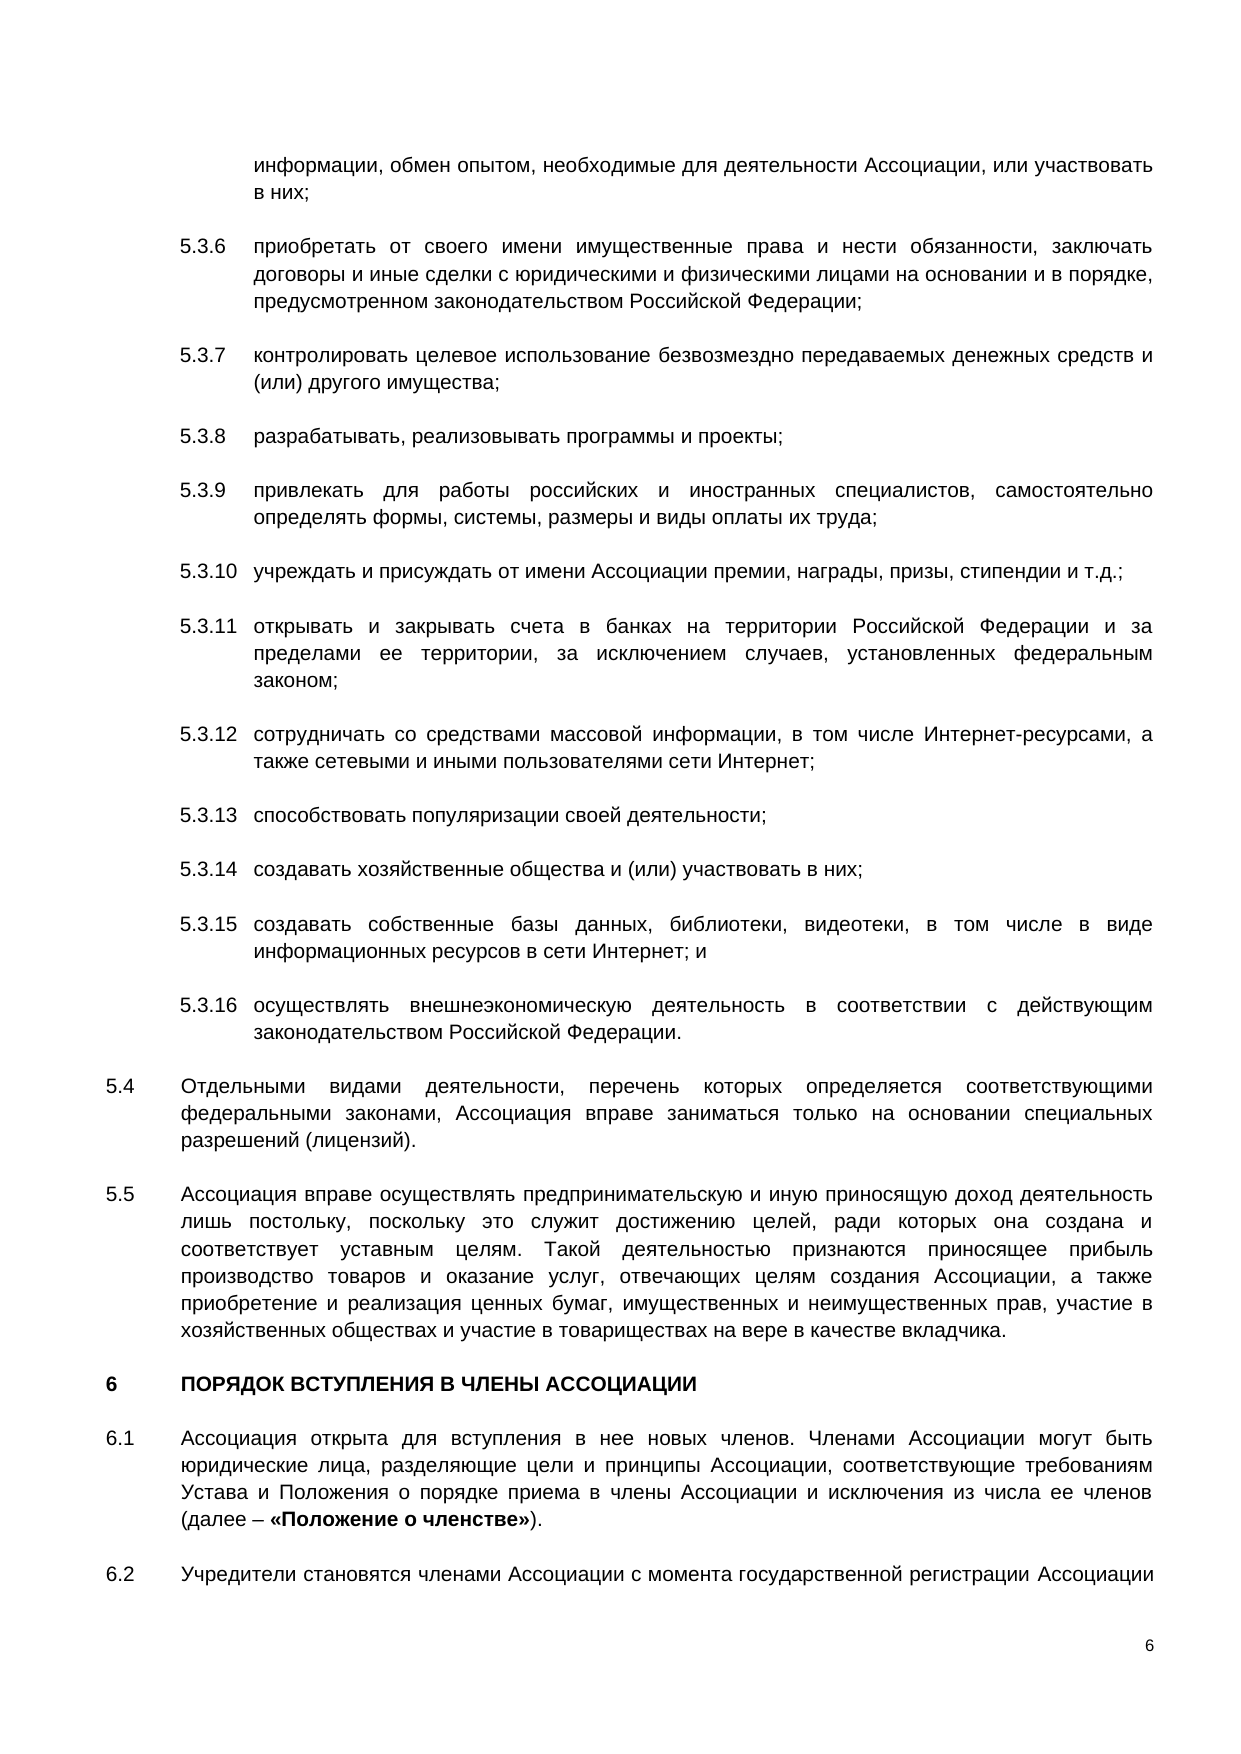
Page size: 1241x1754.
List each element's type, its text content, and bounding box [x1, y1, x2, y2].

subtitle ПОРЯДОК ВСТУПЛЕНИЯ В ЧЛЕНЫ АССОЦИАЦИИ [106, 1369, 1154, 1396]
text разрабатывать, реализовывать программы и проекты; [179, 421, 1154, 448]
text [179, 150, 1154, 204]
text открывать и закрывать счета в банках на территории Российской Федерации и за пределами ее территории, за исключением случаев, установленных федеральным законом; [179, 610, 1154, 692]
text привлекать для работы российских и иностранных специалистов, самостоятельно определять формы, системы, размеры и виды оплаты их труда; [179, 475, 1154, 529]
text осуществлять внешнеэкономическую деятельность в соответствии с действующим законодательством Российской Федерации. [179, 989, 1154, 1044]
text Отдельными видами деятельности, перечень которых определяется соответствующими федеральными законами, Ассоциация вправе заниматься только на основании специальных разрешений (лицензий). [106, 1071, 1154, 1152]
text создавать собственные базы данных, библиотеки, видеотеки, в том числе в виде информационных ресурсов в сети Интернет; и [179, 908, 1154, 962]
text учреждать и присуждать от имени Ассоциации премии, награды, призы, стипендии и т.д.; [179, 556, 1154, 583]
text Ассоциация открыта для вступления в нее новых членов. Членами Ассоциации могут быть юридические лица, разделяющие цели и принципы Ассоциации, соответствующие требованиям Устава и Положения о порядке приема в члены Ассоциации и исключения из числа ее членов (далее – «Положение о членстве»). [106, 1423, 1154, 1531]
text создавать хозяйственные общества и (или) участвовать в них; [179, 854, 1154, 881]
text Ассоциация вправе осуществлять предпринимательскую и иную приносящую доход деятельность лишь постольку, поскольку это служит достижению целей, ради которых она создана и соответствует уставным целям. Такой деятельностью признаются приносящее прибыль производство товаров и оказание услуг, отвечающих целям создания Ассоциации, а также приобретение и реализация ценных бумаг, имущественных и неимущественных прав, участие в хозяйственных обществах и участие в товариществах на вере в качестве вкладчика. [106, 1179, 1154, 1342]
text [106, 1558, 1154, 1585]
text приобретать от своего имени имущественные права и нести обязанности, заключать договоры и иные сделки с юридическими и физическими лицами на основании и в порядке, предусмотренном законодательством Российской Федерации; [179, 231, 1154, 312]
text способствовать популяризации своей деятельности; [179, 800, 1154, 827]
text сотрудничать со средствами массовой информации, в том числе Интернет-ресурсами, а также сетевыми и иными пользователями сети Интернет; [179, 719, 1154, 773]
text контролировать целевое использование безвозмездно передаваемых денежных средств и (или) другого имущества; [179, 339, 1154, 394]
